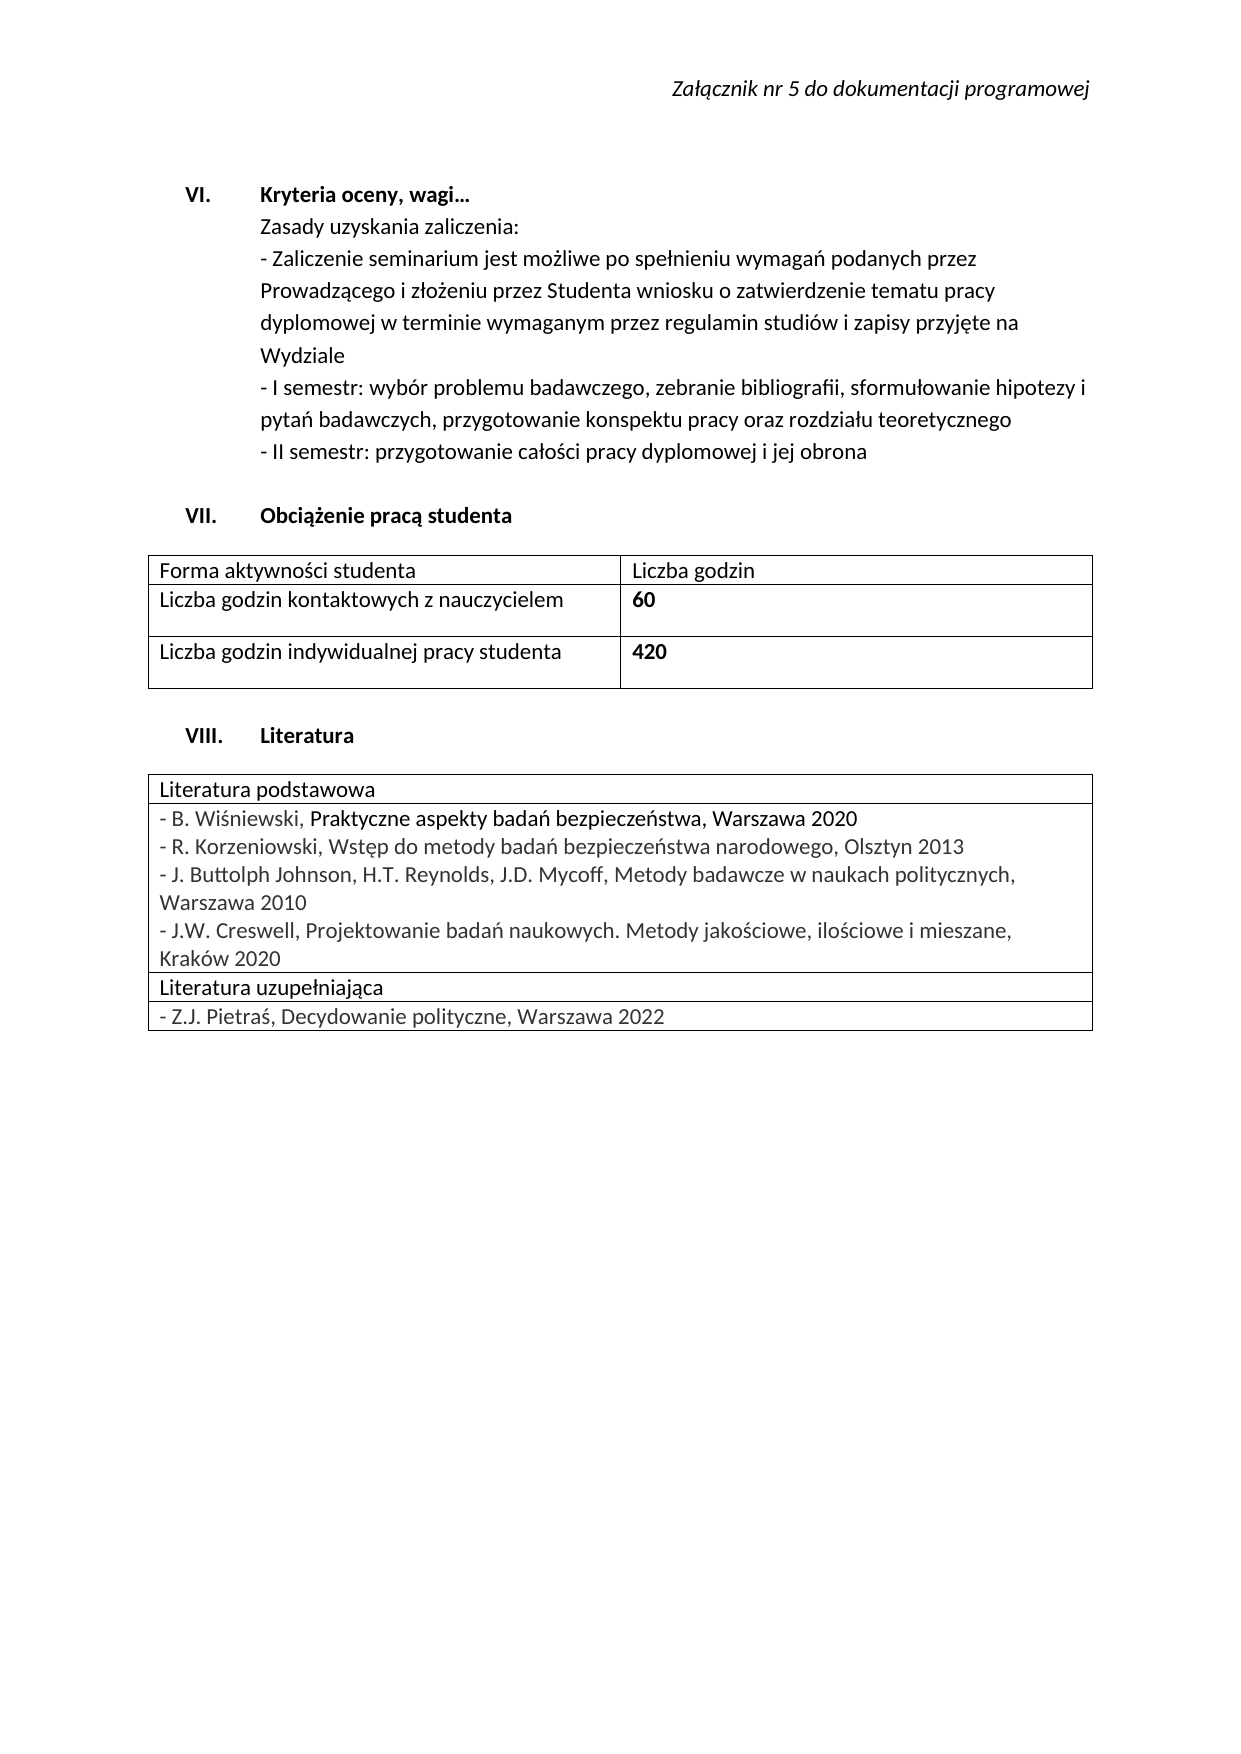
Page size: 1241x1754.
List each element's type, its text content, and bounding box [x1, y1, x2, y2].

table_header Forma aktywności studenta [149, 556, 620, 584]
table_cell Liczba godzin indywidualnej pracy studenta [149, 637, 620, 688]
table_header Literatura podstawowa [149, 775, 1092, 803]
list Kryteria oceny, wagi… [185, 180, 1093, 208]
table_cell - Z.J. Pietraś, Decydowanie polityczne, Warszawa 2022 [149, 1002, 1092, 1030]
table_cell Literatura uzupełniająca [149, 973, 1092, 1001]
table_header Liczba godzin [621, 556, 1092, 584]
table_cell 420 [621, 637, 1092, 688]
list - Zaliczenie seminarium jest możliwe po spełnieniu wymagań podanych przez Prowadzącego i złożeniu przez Studenta wniosku o zatwierdzenie tematu pracy dyplomowej w terminie wymaganym przez regulamin studiów i zapisy przyjęte na Wydziale [260, 244, 1093, 369]
table_cell 60 [621, 585, 1092, 636]
list Literatura [185, 721, 1093, 749]
table_cell - B. Wiśniewski, Praktyczne aspekty badań bezpieczeństwa, Warszawa 2020 - R. Korzeniowski, Wstęp do metody badań bezpieczeństwa narodowego, Olsztyn 2013 - J. Buttolph Johnson, H.T. Reynolds, J.D. Mycoff, Metody badawcze w naukach politycznych, Warszawa 2010 - J.W. Creswell, Projektowanie badań naukowych. Metody jakościowe, ilościowe i mieszane, Kraków 2020 [149, 804, 1092, 972]
list - II semestr: przygotowanie całości pracy dyplomowej i jej obrona [260, 437, 1093, 465]
list Zasady uzyskania zaliczenia: [260, 212, 1093, 240]
list - I semestr: wybór problemu badawczego, zebranie bibliografii, sformułowanie hipotezy i pytań badawczych, przygotowanie konspektu pracy oraz rozdziału teoretycznego [260, 373, 1093, 433]
list Obciążenie pracą studenta [185, 502, 1093, 530]
table_cell Liczba godzin kontaktowych z nauczycielem [149, 585, 620, 636]
